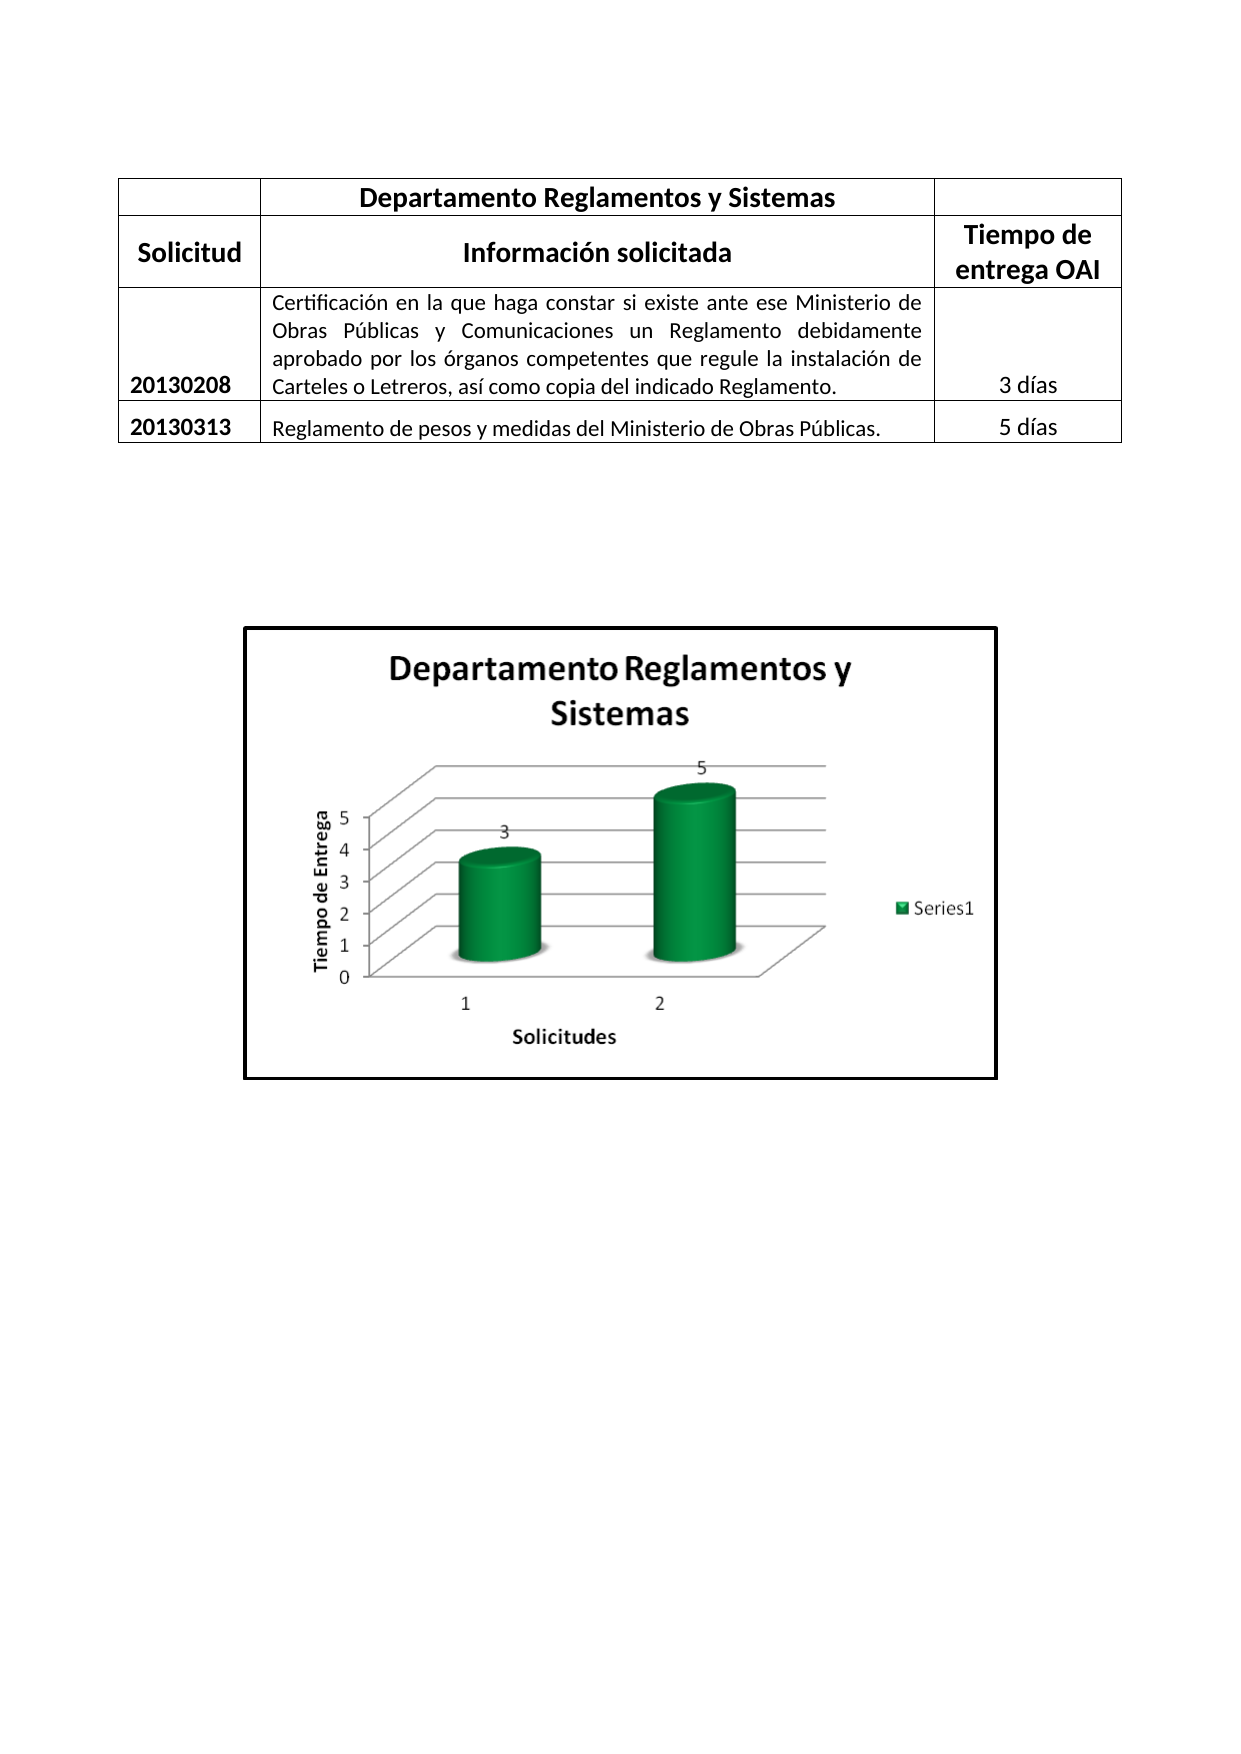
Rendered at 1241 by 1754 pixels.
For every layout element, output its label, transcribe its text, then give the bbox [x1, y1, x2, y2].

table_cell Certificación en la que haga constar si existe ante ese Ministerio de Obras Públicas y Comunicaciones un Reglamento debidamente aprobado por los órganos competentes que regule la instalación de Carteles o Letreros, así como copia del indicado Reglamento. [261, 288, 934, 400]
picture [242, 626, 998, 1080]
table_cell Tiempo de entrega OAI [935, 216, 1121, 287]
table_cell 20130208 [119, 288, 260, 400]
table_cell 3 días [935, 288, 1121, 400]
table_cell Reglamento de pesos y medidas del Ministerio de Obras Públicas. [261, 401, 934, 442]
table_cell 5 días [935, 401, 1121, 442]
table_cell Información solicitada [261, 216, 934, 287]
table_header [935, 179, 1121, 215]
table_cell Solicitud [119, 216, 260, 287]
table_header Departamento Reglamentos y Sistemas [261, 179, 934, 215]
table_header [119, 179, 260, 215]
table_cell 20130313 [119, 401, 260, 442]
